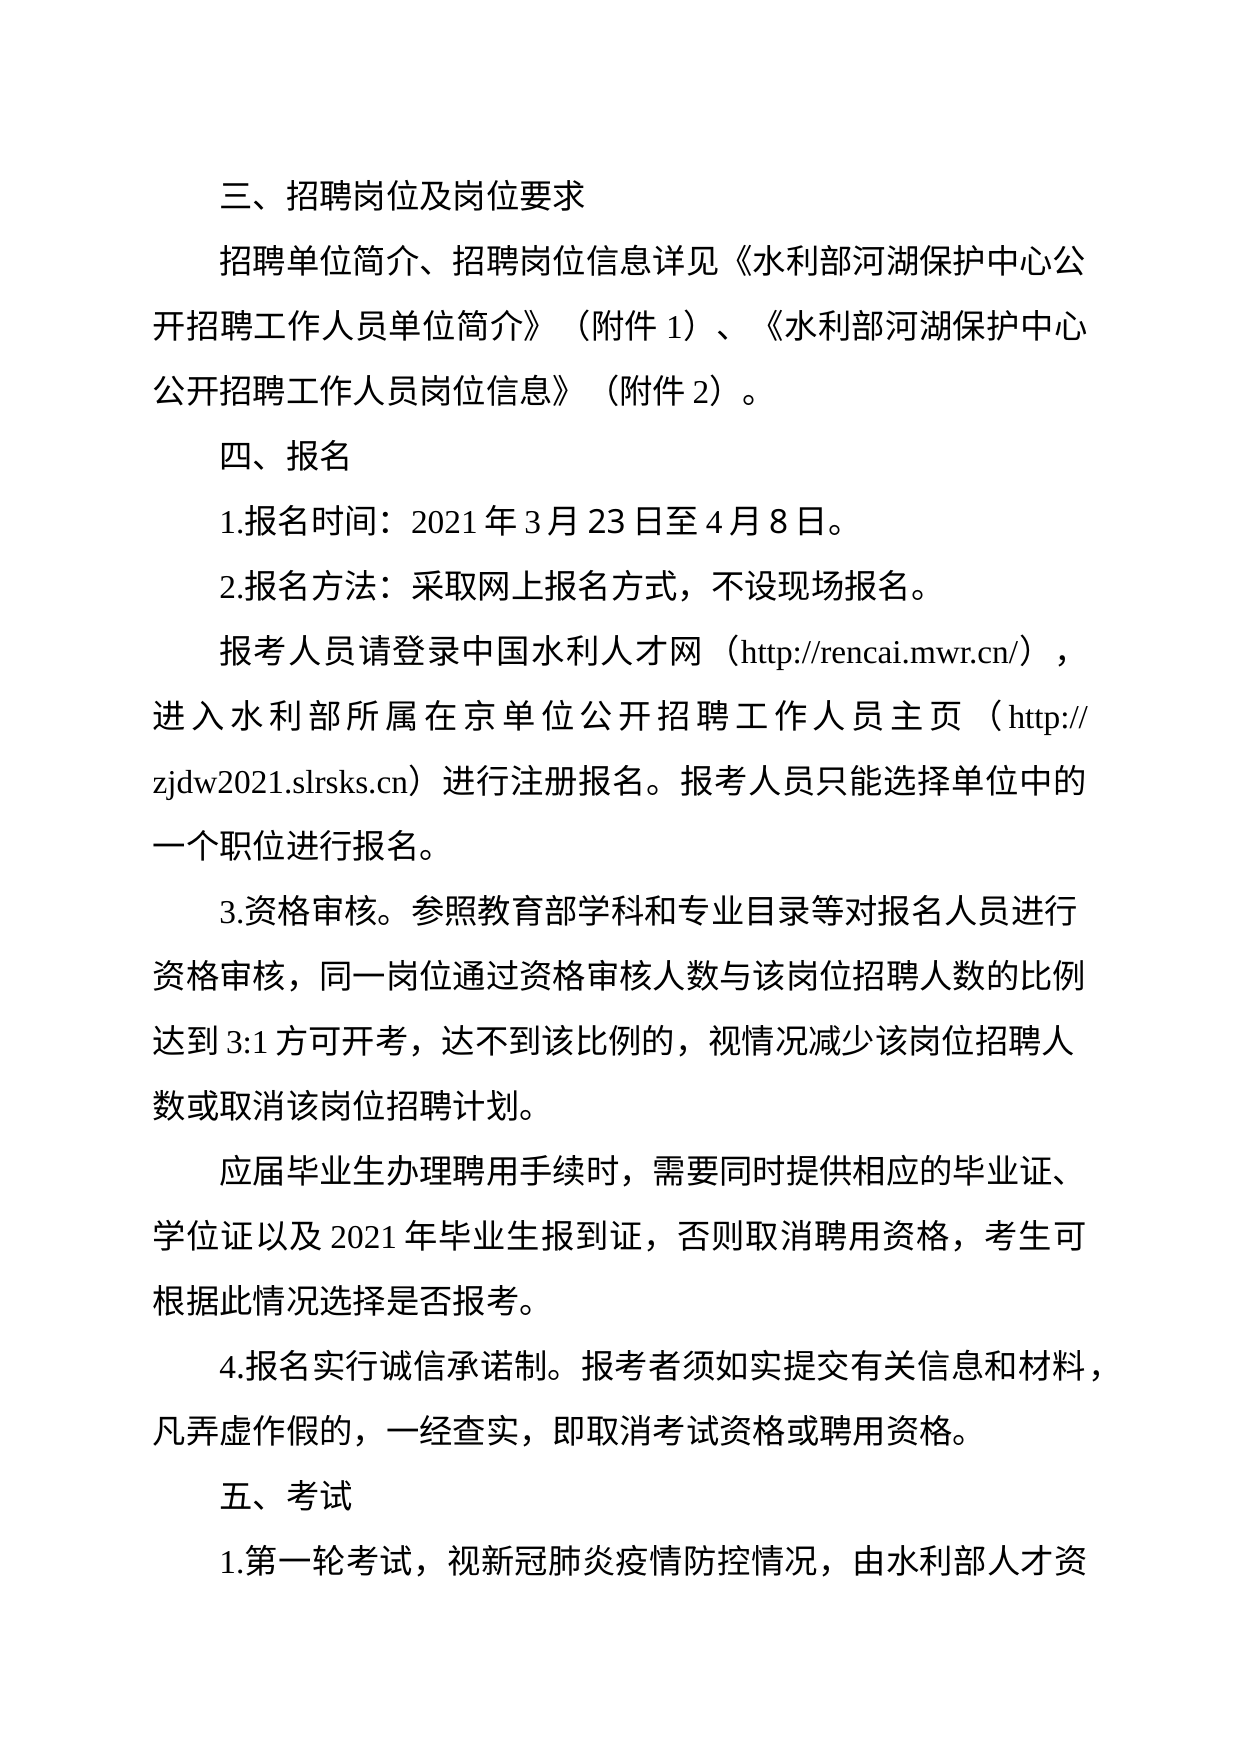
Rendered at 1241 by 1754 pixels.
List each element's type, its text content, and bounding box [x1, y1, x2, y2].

text 2.报名方法：采取网上报名方式，不设现场报名。 [152, 552, 1088, 617]
text 4.报名实行诚信承诺制。报考者须如实提交有关信息和材料，凡弄虚作假的，一经查实，即取消考试资格或聘用资格。 [152, 1332, 1088, 1462]
text 1.报名时间：2021年3月23日至4月8日。 [152, 487, 1088, 552]
text 3.资格审核。参照教育部学科和专业目录等对报名人员进行资格审核，同一岗位通过资格审核人数与该岗位招聘人数的比例达到3:1方可开考，达不到该比例的，视情况减少该岗位招聘人数或取消该岗位招聘计划。 [152, 877, 1088, 1137]
text 三、招聘岗位及岗位要求 [152, 162, 1088, 227]
text 五、考试 [152, 1462, 1088, 1527]
text 四、报名 [152, 422, 1088, 487]
text 招聘单位简介、招聘岗位信息详见《水利部河湖保护中心公开招聘工作人员单位简介》（附件1）、《水利部河湖保护中心公开招聘工作人员岗位信息》（附件2）。 [152, 227, 1088, 422]
text 报考人员请登录中国水利人才网（http://rencai.mwr.cn/），进入水利部所属在京单位公开招聘工作人员主页（http://zjdw2021.slrsks.cn）进行注册报名。报考人员只能选择单位中的一个职位进行报名。 [152, 617, 1088, 877]
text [152, 1527, 1088, 1592]
text 应届毕业生办理聘用手续时，需要同时提供相应的毕业证、学位证以及2021年毕业生报到证，否则取消聘用资格，考生可根据此情况选择是否报考。 [152, 1137, 1088, 1332]
